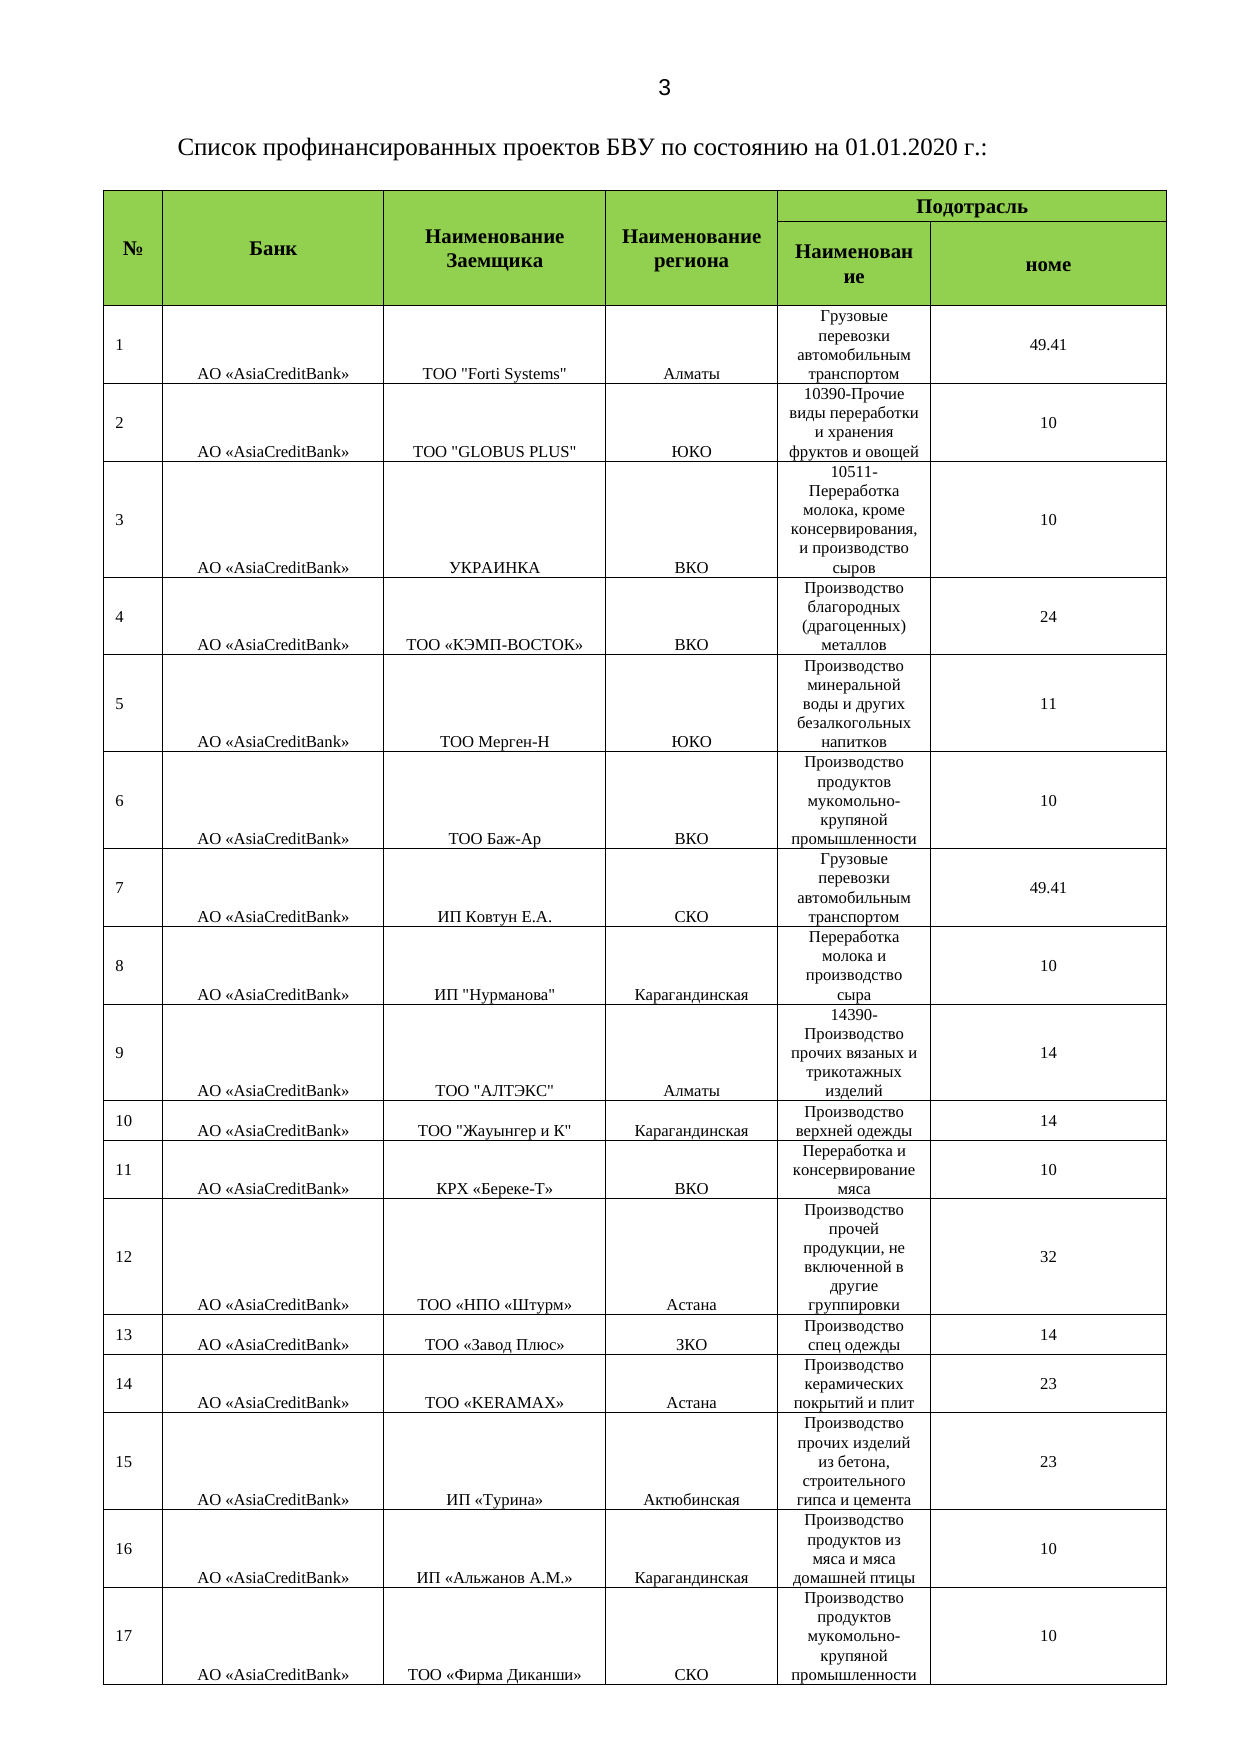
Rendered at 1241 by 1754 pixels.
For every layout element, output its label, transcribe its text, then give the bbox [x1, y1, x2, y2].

table_cell Карагандинская [606, 1101, 777, 1140]
table_cell Переработка и консервирование мяса [778, 1141, 930, 1198]
table_cell Наименование [778, 222, 930, 305]
table_cell ЗКО [606, 1315, 777, 1354]
table_cell ВКО [606, 752, 777, 848]
table_cell Производство продуктов мукомольно-крупяной промышленности [778, 1588, 930, 1684]
table_cell 12 [104, 1199, 162, 1314]
table_cell АО «AsiaCreditBank» [163, 1005, 383, 1100]
table_cell АО «AsiaCreditBank» [163, 927, 383, 1003]
table_cell 3 [104, 462, 162, 577]
table_cell Грузовые перевозки автомобильным транспортом [778, 306, 930, 383]
table_cell 10 [931, 1510, 1166, 1587]
table_cell АО «AsiaCreditBank» [163, 1101, 383, 1140]
table_cell 1 [104, 306, 162, 383]
table_cell АО «AsiaCreditBank» [163, 1510, 383, 1587]
table_header № [104, 191, 162, 305]
table_cell ВКО [606, 578, 777, 654]
table_cell СКО [606, 1588, 777, 1684]
table_cell АО «AsiaCreditBank» [163, 1141, 383, 1198]
table_cell 10 [931, 927, 1166, 1003]
table_cell АО «AsiaCreditBank» [163, 1315, 383, 1354]
table_cell номе [931, 222, 1166, 305]
table_cell Производство прочих изделий из бетона, строительного гипса и цемента [778, 1413, 930, 1509]
table_cell 14 [931, 1315, 1166, 1354]
text Список профинансированных проектов БВУ по состоянию на 01.01.2020 г.: [103, 132, 1152, 161]
table_cell 14 [931, 1005, 1166, 1100]
table_cell 10 [104, 1101, 162, 1140]
table_cell 13 [104, 1315, 162, 1354]
table_cell 10 [931, 384, 1166, 461]
table_cell АО «AsiaCreditBank» [163, 578, 383, 654]
table_cell АО «AsiaCreditBank» [163, 1355, 383, 1412]
table_cell АО «AsiaCreditBank» [163, 1413, 383, 1509]
table_cell Производство продуктов из мяса и мяса домашней птицы [778, 1510, 930, 1587]
table_cell ТОО «Завод Плюс» [384, 1315, 605, 1354]
table_cell 49.41 [931, 306, 1166, 383]
table_cell 6 [104, 752, 162, 848]
table_cell ИП "Нурманова" [384, 927, 605, 1003]
table_cell КРХ «Береке-Т» [384, 1141, 605, 1198]
table_cell 5 [104, 655, 162, 751]
table_header Банк [163, 191, 383, 305]
table_cell 8 [104, 927, 162, 1003]
table_cell ТОО "Жауынгер и К" [384, 1101, 605, 1140]
table_cell ВКО [606, 462, 777, 577]
table_cell 10390-Прочие виды переработки и хранения фруктов и овощей [778, 384, 930, 461]
table_cell АО «AsiaCreditBank» [163, 306, 383, 383]
table_cell 10 [931, 1141, 1166, 1198]
table_cell Производство спец одежды [778, 1315, 930, 1354]
table_cell ТОО «НПО «Штурм» [384, 1199, 605, 1314]
table_cell 24 [931, 578, 1166, 654]
table_cell 23 [931, 1355, 1166, 1412]
table_cell ИП «Альжанов А.М.» [384, 1510, 605, 1587]
table_cell ЮКО [606, 384, 777, 461]
table_header Наименование региона [606, 191, 777, 305]
table_cell 16 [104, 1510, 162, 1587]
table_cell ТОО Баж-Ар [384, 752, 605, 848]
table_cell 17 [104, 1588, 162, 1684]
table_cell 4 [104, 578, 162, 654]
table_cell СКО [606, 849, 777, 926]
table_cell Производство прочей продукции, не включенной в другие группировки [778, 1199, 930, 1314]
table_cell 11 [104, 1141, 162, 1198]
table_cell 10 [931, 1588, 1166, 1684]
table_cell 10511-Переработка молока, кроме консервирования, и производство сыров [778, 462, 930, 577]
table_cell АО «AsiaCreditBank» [163, 1199, 383, 1314]
table_cell Астана [606, 1199, 777, 1314]
table_cell ТОО «KERAMAX» [384, 1355, 605, 1412]
table_cell Производство керамических покрытий и плит [778, 1355, 930, 1412]
table_cell 49.41 [931, 849, 1166, 926]
table_cell АО «AsiaCreditBank» [163, 462, 383, 577]
table_cell Карагандинская [606, 1510, 777, 1587]
table_cell 11 [931, 655, 1166, 751]
table_cell Грузовые перевозки автомобильным транспортом [778, 849, 930, 926]
table_cell 14 [104, 1355, 162, 1412]
table_cell АО «AsiaCreditBank» [163, 655, 383, 751]
table_cell Производство верхней одежды [778, 1101, 930, 1140]
table_cell 23 [931, 1413, 1166, 1509]
table_cell 14 [931, 1101, 1166, 1140]
table_cell Переработка молока и производство сыра [778, 927, 930, 1003]
table_cell Производство благородных (драгоценных) металлов [778, 578, 930, 654]
table_cell ЮКО [606, 655, 777, 751]
table_cell ТОО «Фирма Диканши» [384, 1588, 605, 1684]
table_cell ВКО [606, 1141, 777, 1198]
table_cell ТОО "Forti Systems" [384, 306, 605, 383]
table_cell Актюбинская [606, 1413, 777, 1509]
table_header Наименование Заемщика [384, 191, 605, 305]
table_cell УКРАИНКА [384, 462, 605, 577]
table_cell Алматы [606, 306, 777, 383]
table_cell Производство продуктов мукомольно-крупяной промышленности [778, 752, 930, 848]
table_cell АО «AsiaCreditBank» [163, 1588, 383, 1684]
table_cell Карагандинская [606, 927, 777, 1003]
table_cell АО «AsiaCreditBank» [163, 752, 383, 848]
table_cell 2 [104, 384, 162, 461]
table_cell Производство минеральной воды и других безалкогольных напитков [778, 655, 930, 751]
table_cell ТОО Мерген-Н [384, 655, 605, 751]
table_header Подотрасль [778, 191, 1166, 221]
table_cell АО «AsiaCreditBank» [163, 849, 383, 926]
table_cell ИП «Турина» [384, 1413, 605, 1509]
table_cell 14390-Производство прочих вязаных и трикотажных изделий [778, 1005, 930, 1100]
table_cell 9 [104, 1005, 162, 1100]
table_cell Алматы [606, 1005, 777, 1100]
table_cell 7 [104, 849, 162, 926]
table_cell ТОО "АЛТЭКС" [384, 1005, 605, 1100]
table_cell ТОО «КЭМП-ВОСТОК» [384, 578, 605, 654]
table_cell Астана [606, 1355, 777, 1412]
table_cell ИП Ковтун Е.А. [384, 849, 605, 926]
table_cell 15 [104, 1413, 162, 1509]
table_cell 10 [931, 752, 1166, 848]
table_cell АО «AsiaCreditBank» [163, 384, 383, 461]
table_cell 10 [931, 462, 1166, 577]
table_cell 32 [931, 1199, 1166, 1314]
table_cell ТОО "GLOBUS PLUS" [384, 384, 605, 461]
